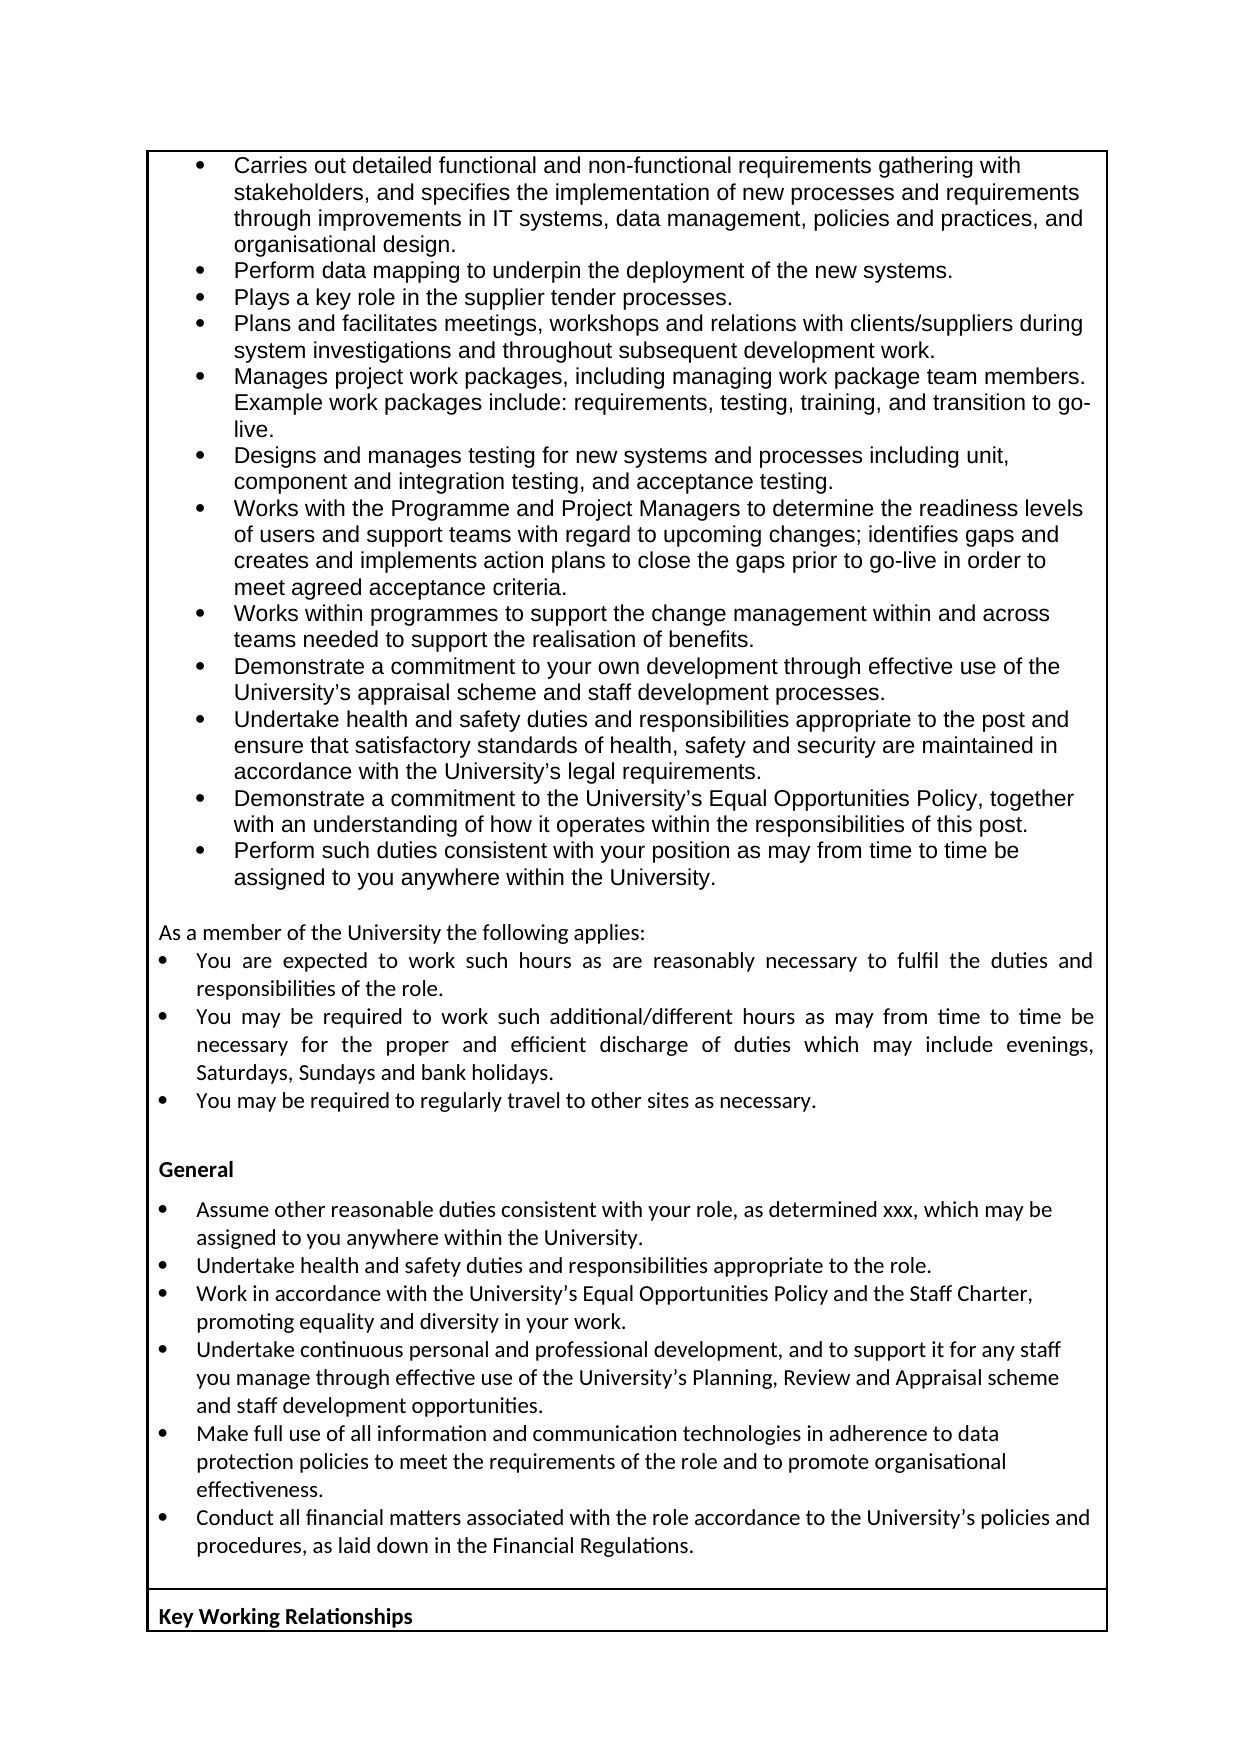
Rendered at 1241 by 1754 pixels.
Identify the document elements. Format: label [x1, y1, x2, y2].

table_cell [149, 1590, 1106, 1630]
table_cell [149, 152, 1106, 1587]
